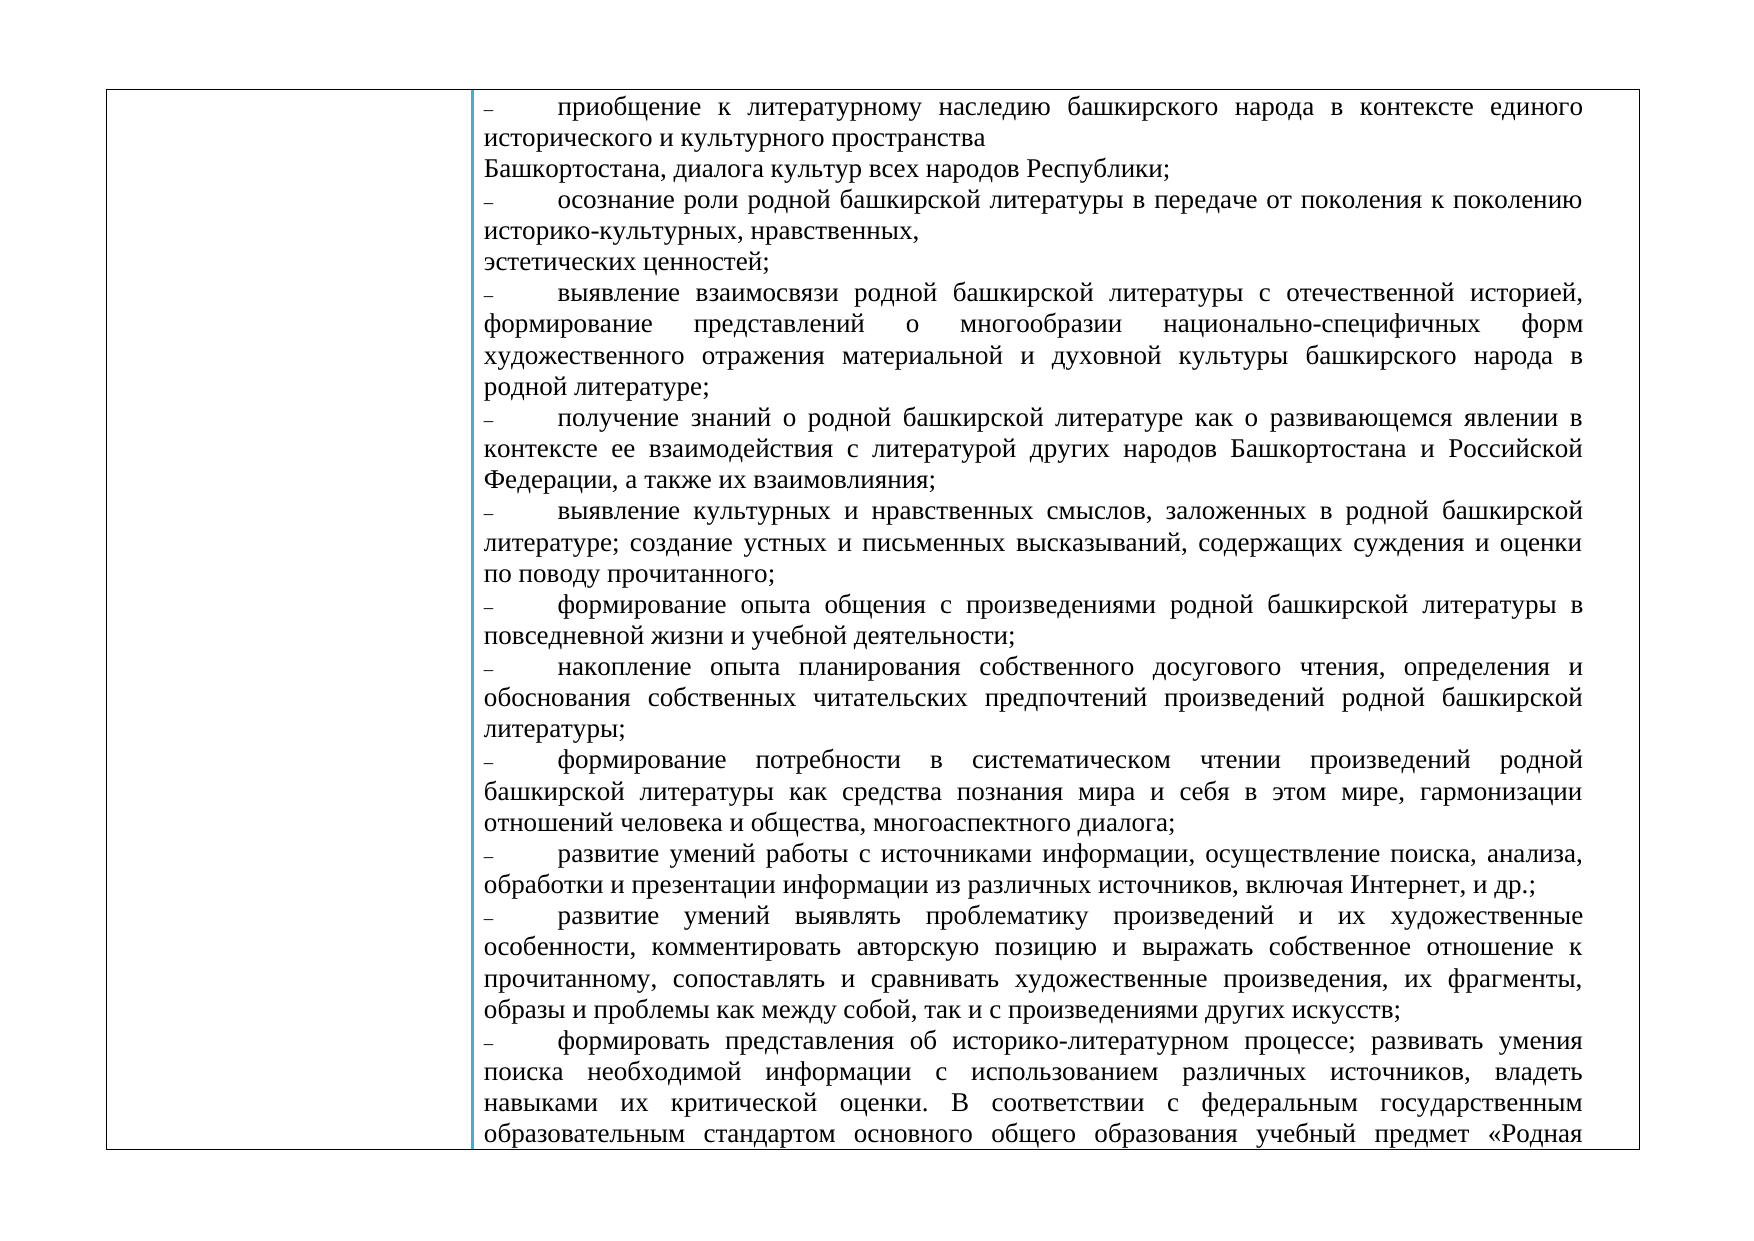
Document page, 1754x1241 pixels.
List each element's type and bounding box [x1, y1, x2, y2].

table_cell [474, 90, 1639, 1148]
table_cell [107, 90, 471, 1148]
